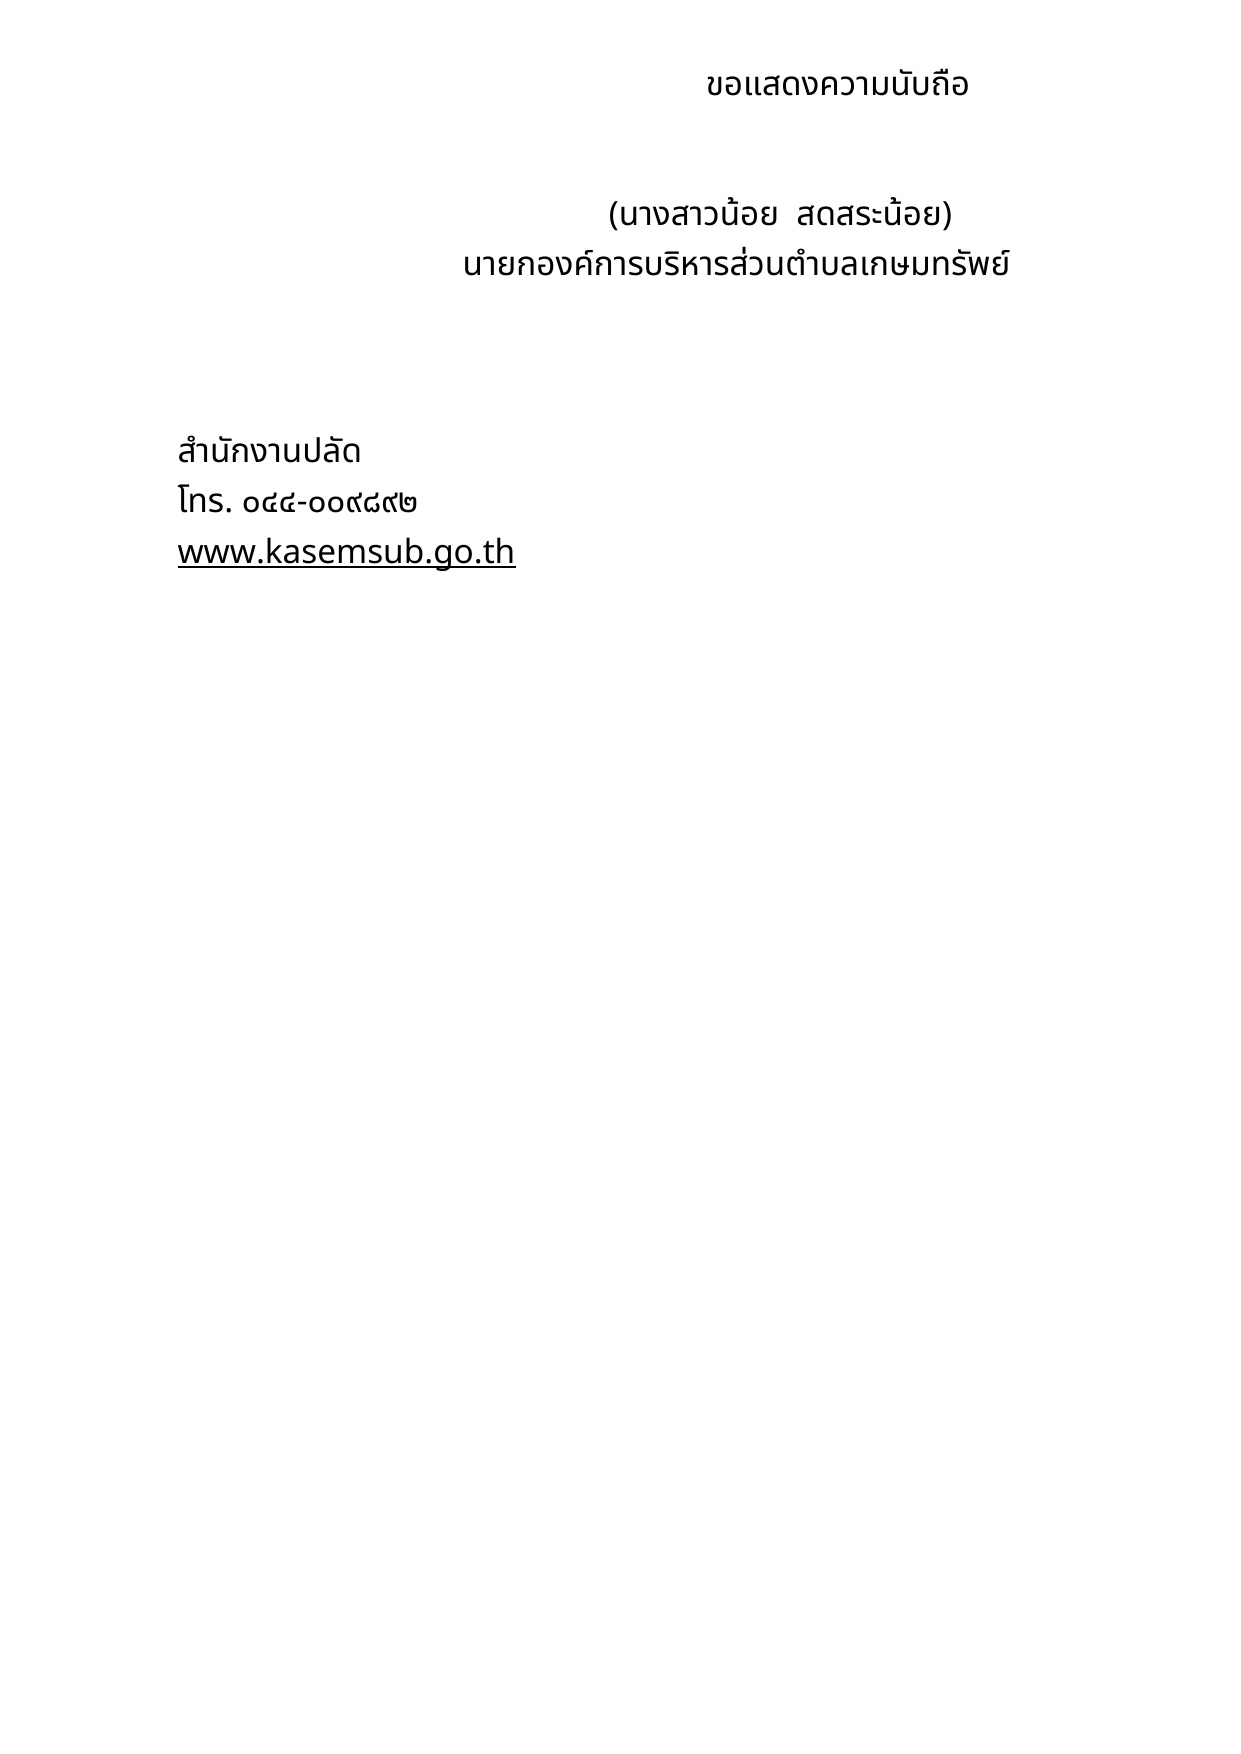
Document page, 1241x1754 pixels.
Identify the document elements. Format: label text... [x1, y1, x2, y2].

text (นางสาวน้อย สดสระน้อย) [477, 189, 1122, 240]
text โทร. ๐๔๔-๐๐๙๘๙๒ [177, 477, 1122, 528]
text www.kasemsub.go.th [177, 528, 1122, 573]
text สำนักงานปลัด [177, 427, 1122, 477]
subtitle ขอแสดงความนับถือ [177, 60, 1122, 111]
text นายกองค์การบริหารส่วนตำบลเกษมทรัพย์ [177, 240, 1122, 290]
